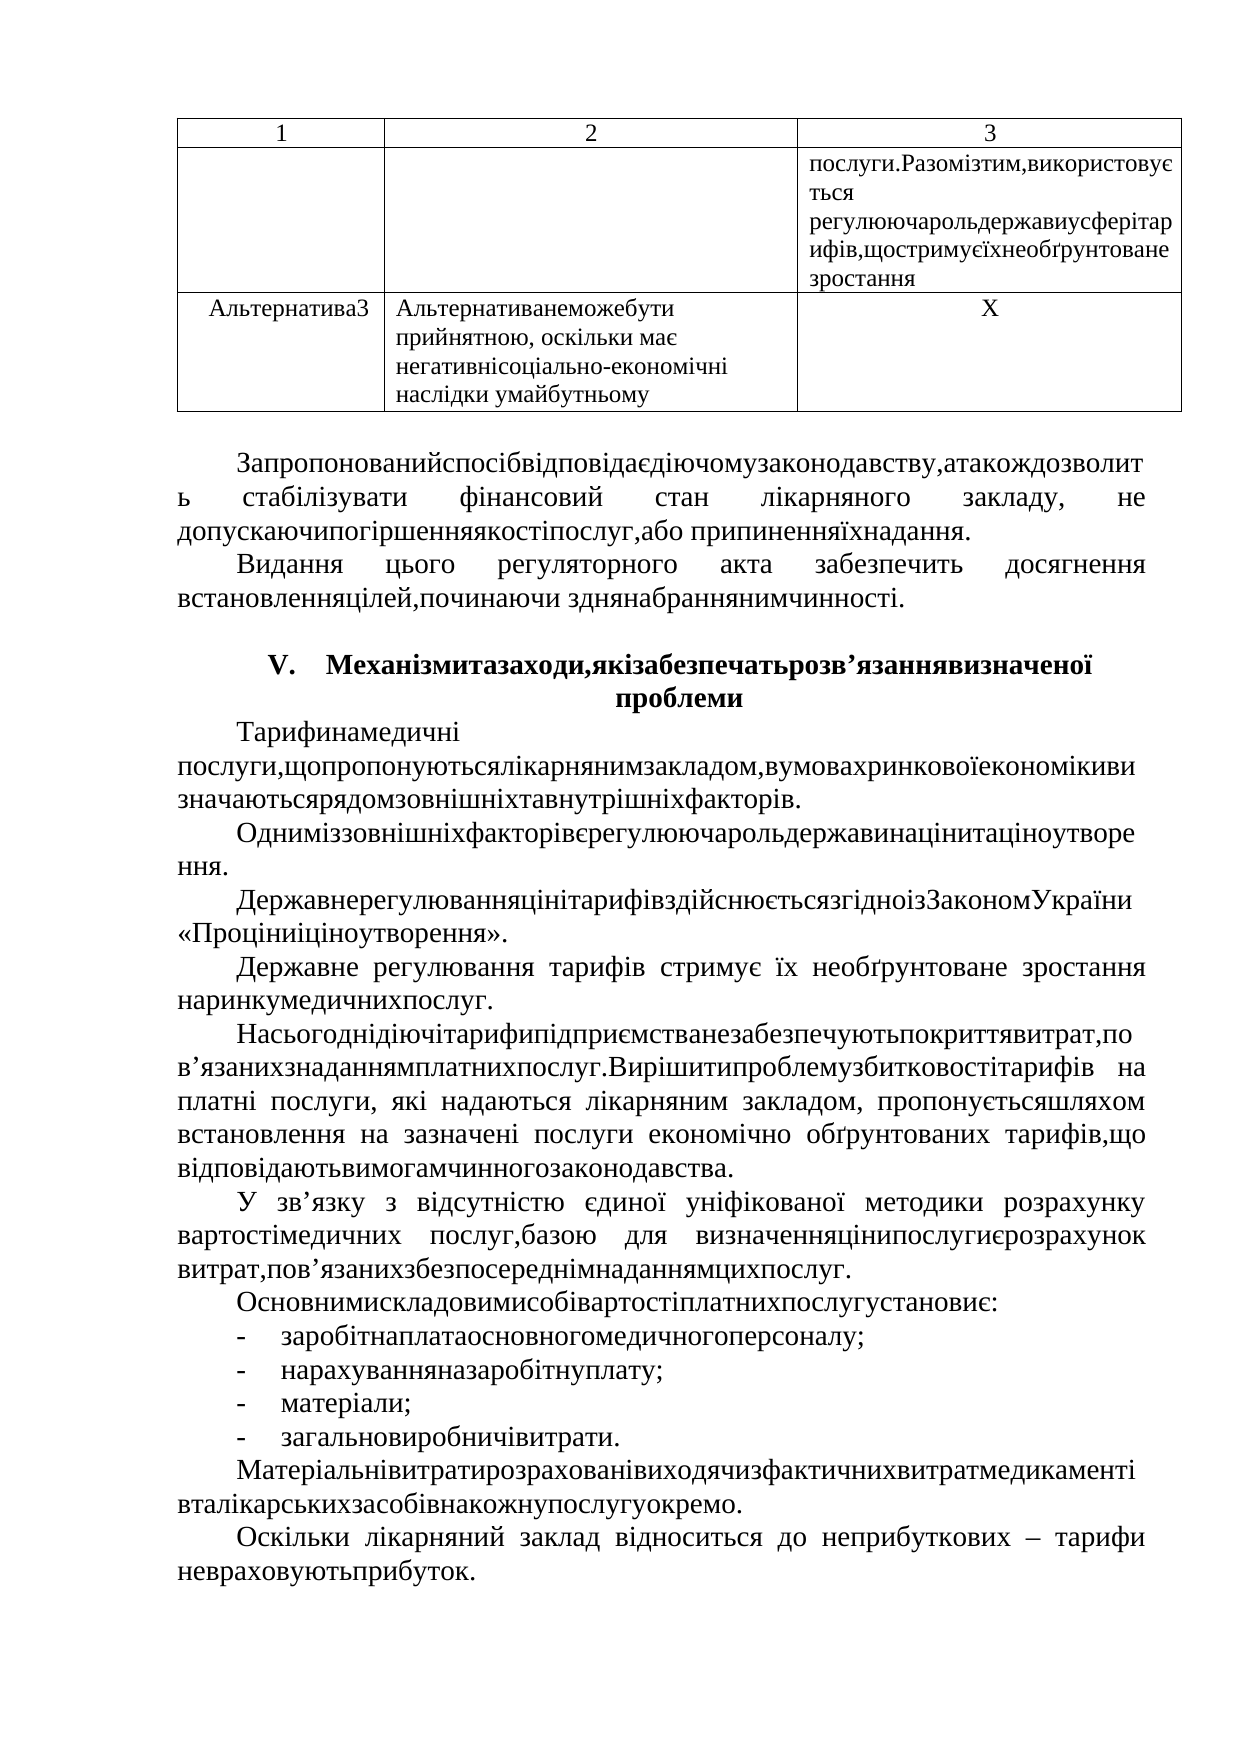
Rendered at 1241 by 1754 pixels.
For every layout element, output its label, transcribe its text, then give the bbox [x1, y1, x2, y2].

list заробітнаплатаосновногомедичногоперсоналу; [236, 1318, 1147, 1352]
text Тарифинамедичні послуги,щопропонуютьсялікарнянимзакладом,вумовахринковоїекономікивизначаютьсярядомзовнішніхтавнутрішніхфакторів. [177, 714, 1147, 815]
table_cell послуги.Разомізтим,використовується регулюючарольдержавиусферітарифів,щостримуєїхнеобґрунтоване зростання [798, 148, 1181, 292]
text Основнимискладовимисобівартостіплатнихпослугустановиє: [236, 1284, 1147, 1318]
list нарахуванняназаробітнуплату; [236, 1352, 1147, 1385]
text проблеми [615, 681, 1147, 714]
text ДержавнерегулюванняцінітарифівздійснюєтьсязгідноізЗакономУкраїни«Проціниіціноутворення». [177, 882, 1147, 949]
text Матеріальнівитратирозрахованівиходячизфактичнихвитратмедикаментівталікарськихзасобівнакожнупослугуокремо. [177, 1452, 1147, 1519]
list Механізмитазаходи,якізабезпечатьрозв’язаннявизначеної [267, 647, 1147, 681]
table_header 3 [798, 119, 1181, 147]
table_cell Альтернативанеможебути прийнятною, оскільки має негативнісоціально-економічні наслідки умайбутньому [385, 293, 797, 411]
table_cell [178, 148, 384, 292]
text Оскільки лікарняний заклад відноситься до неприбуткових – тарифи невраховуютьприбуток. [177, 1519, 1147, 1587]
table_cell [385, 148, 797, 292]
table_header 2 [385, 119, 797, 147]
list загальновиробничівитрати. [236, 1419, 1147, 1452]
table_cell Х [798, 293, 1181, 411]
table_cell Альтернатива3 [178, 293, 384, 411]
text Державне регулювання тарифів стримує їх необґрунтоване зростання наринкумедичнихпослуг. [177, 949, 1147, 1016]
text У зв’язку з відсутністю єдиної уніфікованої методики розрахунку вартостімедичних послуг,базою для визначенняцінипослугиєрозрахунок витрат,пов’язанихзбезпосереднімнаданнямцихпослуг. [177, 1184, 1147, 1284]
text Запропонованийспосібвідповідаєдіючомузаконодавству,атакождозволить стабілізувати фінансовий стан лікарняного закладу, не допускаючипогіршенняякостіпослуг,або припиненняїхнадання. [177, 446, 1147, 546]
text Насьогоднідіючітарифипідприємстванезабезпечуютьпокриттявитрат,пов’язанихзнаданнямплатнихпослуг.Вирішитипроблемузбитковостітарифів на платні послуги, які надаються лікарняним закладом, пропонуєтьсяшляхом встановлення на зазначені послуги економічно обґрунтованих тарифів,що відповідаютьвимогамчинногозаконодавства. [177, 1016, 1147, 1184]
table_header 1 [178, 119, 384, 147]
list матеріали; [236, 1385, 1147, 1419]
text Видання цього регуляторного акта забезпечить досягнення встановленняцілей,починаючи зднянабраннянимчинності. [177, 546, 1147, 613]
text Одниміззовнішніхфакторівєрегулюючарольдержавинацінитаціноутворення. [177, 815, 1147, 882]
